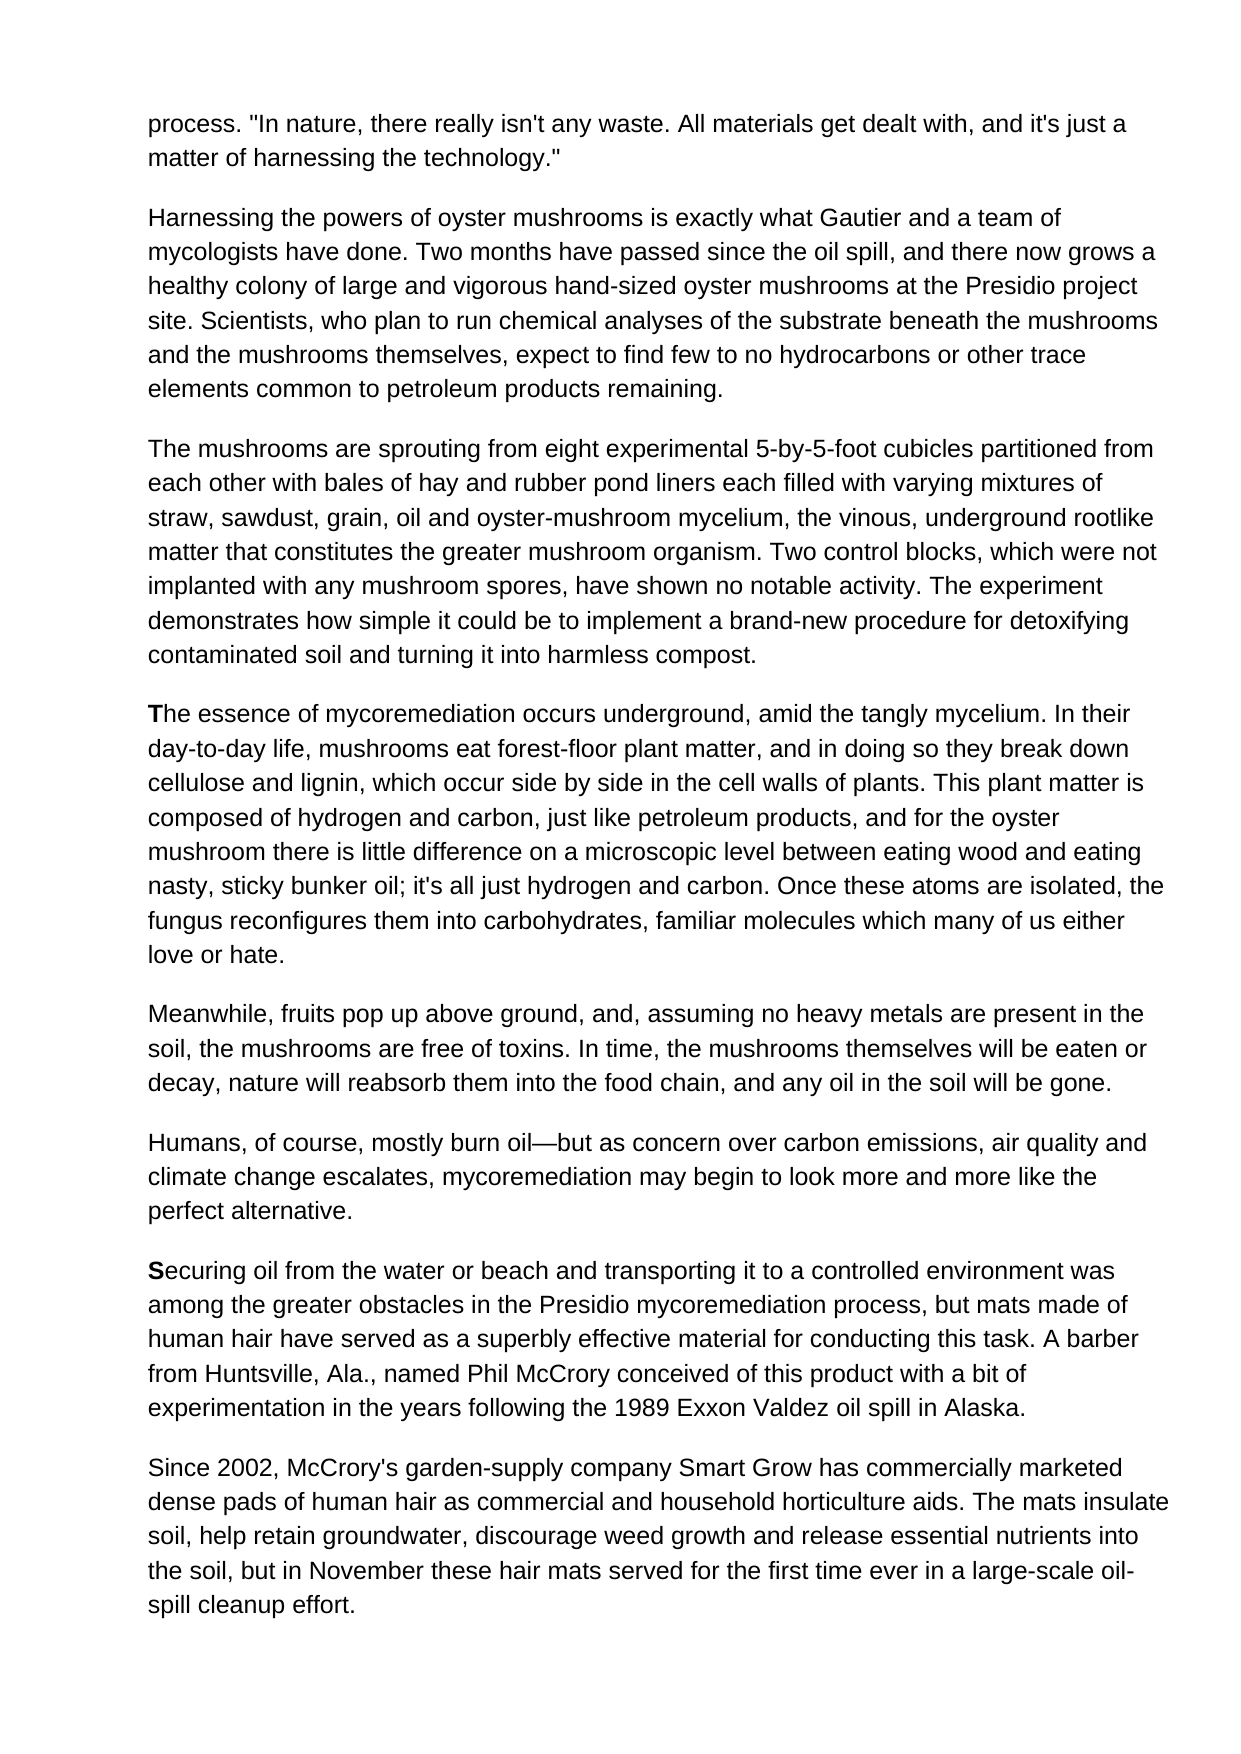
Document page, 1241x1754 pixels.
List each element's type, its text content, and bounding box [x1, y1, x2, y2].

text Harnessing the powers of oyster mushrooms is exactly what Gautier and a team of mycologists have done. Two months have passed since the oil spill, and there now grows a healthy colony of large and vigorous hand-sized oyster mushrooms at the Presidio project site. Scientists, who plan to run chemical analyses of the substrate beneath the mushrooms and the mushrooms themselves, expect to find few to no hydrocarbons or other trace elements common to petroleum products remaining. [148, 197, 1172, 403]
text The mushrooms are sprouting from eight experimental 5-by-5-foot cubicles partitioned from each other with bales of hay and rubber pond liners each filled with varying mixtures of straw, sawdust, grain, oil and oyster-mushroom mycelium, the vinous, underground rootlike matter that constitutes the greater mushroom organism. Two control blocks, which were not implanted with any mushroom spores, have shown no notable activity. The experiment demonstrates how simple it could be to implement a brand-new procedure for detoxifying contaminated soil and turning it into harmless compost. [148, 428, 1172, 669]
text The essence of mycoremediation occurs underground, amid the tangly mycelium. In their day-to-day life, mushrooms eat forest-floor plant matter, and in doing so they break down cellulose and lignin, which occur side by side in the cell walls of plants. This plant matter is composed of hydrogen and carbon, just like petroleum products, and for the oyster mushroom there is little difference on a microscopic level between eating wood and eating nasty, sticky bunker oil; it's all just hydrogen and carbon. Once these atoms are isolated, the fungus reconfigures them into carbohydrates, familiar molecules which many of us either love or hate. [148, 694, 1172, 969]
text Meanwhile, fruits pop up above ground, and, assuming no heavy metals are present in the soil, the mushrooms are free of toxins. In time, the mushrooms themselves will be eaten or decay, nature will reabsorb them into the food chain, and any oil in the soil will be gone. [148, 994, 1172, 1097]
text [148, 103, 1172, 172]
text Securing oil from the water or beach and transporting it to a controlled environment was among the greater obstacles in the Presidio mycoremediation process, but mats made of human hair have served as a superbly effective material for conducting this task. A barber from Huntsville, Ala., named Phil McCrory conceived of this product with a bit of experimentation in the years following the 1989 Exxon Valdez oil spill in Alaska. [148, 1250, 1172, 1422]
text Since 2002, McCrory's garden-supply company Smart Grow has commercially marketed dense pads of human hair as commercial and household horticulture aids. The mats insulate soil, help retain groundwater, discourage weed growth and release essential nutrients into the soil, but in November these hair mats served for the first time ever in a large-scale oil-spill cleanup effort. [148, 1447, 1172, 1619]
text Humans, of course, mostly burn oil—but as concern over carbon emissions, air quality and climate change escalates, mycoremediation may begin to look more and more like the perfect alternative. [148, 1122, 1172, 1225]
